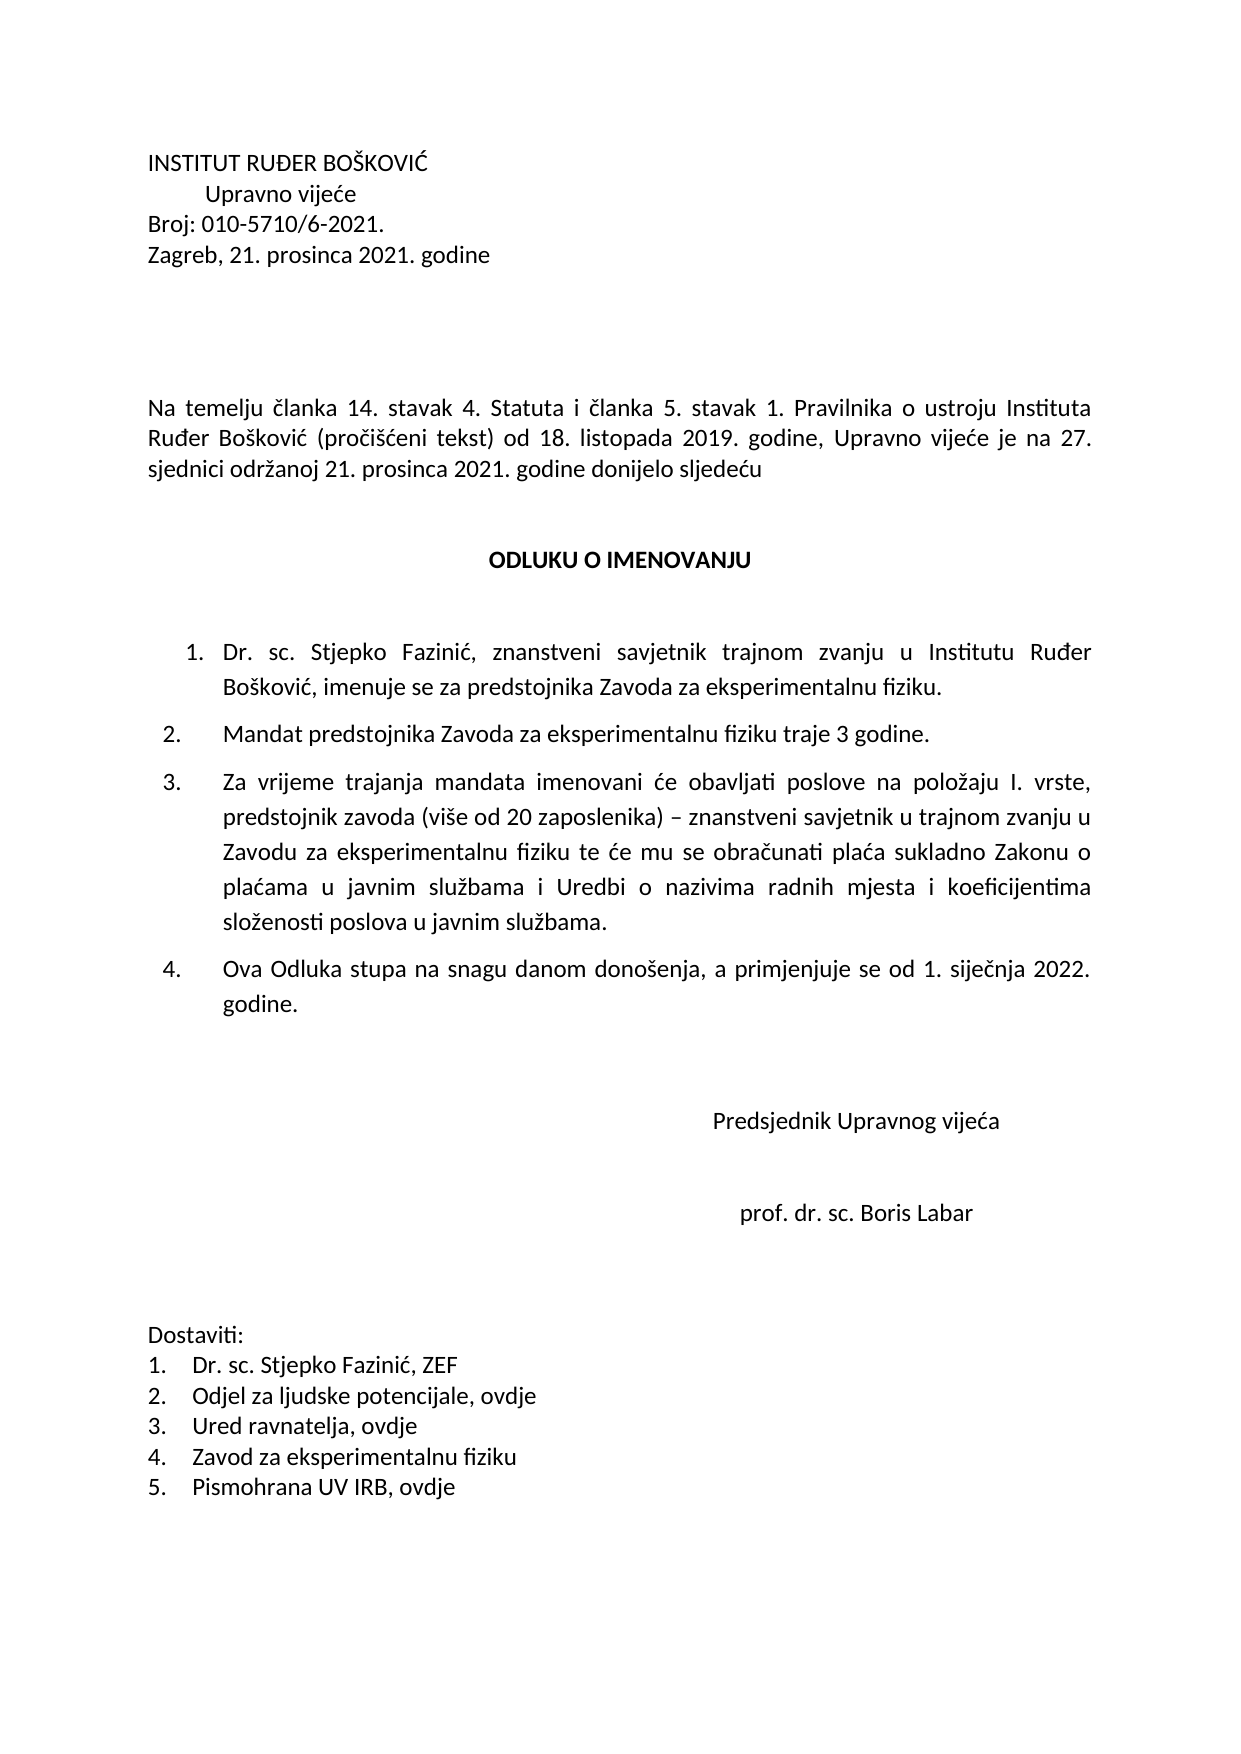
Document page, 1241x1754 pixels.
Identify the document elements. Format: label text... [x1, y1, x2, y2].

text 1. Dr. sc. Stjepko Fazinić, ZEF [148, 1349, 1093, 1380]
text ODLUKU O IMENOVANJU [148, 544, 1093, 575]
text Dostaviti: [148, 1319, 1093, 1349]
text 5. Pismohrana UV IRB, ovdje [148, 1472, 1093, 1502]
text Predsjednik Upravnog vijeća [148, 1105, 1093, 1136]
text Broj: 010-5710/6-2021. [148, 209, 1093, 239]
text 3. Ured ravnatelja, ovdje [148, 1411, 1093, 1441]
text Na temelju članka 14. stavak 4. Statuta i članka 5. stavak 1. Pravilnika o ustroju Instituta Ruđer Bošković (pročišćeni tekst) od 18. listopada 2019. godine, Upravno vijeće je na 27. sjednici održanoj 21. prosinca 2021. godine donijelo sljedeću [148, 392, 1093, 483]
text prof. dr. sc. Boris Labar [148, 1197, 1093, 1227]
text Upravno vijeće [148, 178, 1093, 209]
list Mandat predstojnika Zavoda za eksperimentalnu fiziku traje 3 godine. [162, 718, 1093, 749]
text Zagreb, 21. prosinca 2021. godine [148, 239, 1093, 270]
text 2. Odjel za ljudske potencijale, ovdje [148, 1380, 1093, 1411]
list Ova Odluka stupa na snagu danom donošenja, a primjenjuje se od 1. siječnja 2022. godine. [162, 953, 1093, 1019]
text INSTITUT RUĐER BOŠKOVIĆ [148, 148, 1093, 178]
list Za vrijeme trajanja mandata imenovani će obavljati poslove na položaju I. vrste, predstojnik zavoda (više od 20 zaposlenika) – znanstveni savjetnik u trajnom zvanju u Zavodu za eksperimentalnu fiziku te će mu se obračunati plaća sukladno Zakonu o plaćama u javnim službama i Uredbi o nazivima radnih mjesta i koeficijentima složenosti poslova u javnim službama. [162, 766, 1093, 936]
list Dr. sc. Stjepko Fazinić, znanstveni savjetnik trajnom zvanju u Institutu Ruđer Bošković, imenuje se za predstojnika Zavoda za eksperimentalnu fiziku. [185, 636, 1093, 701]
text 4. Zavod za eksperimentalnu fiziku [148, 1441, 1093, 1472]
